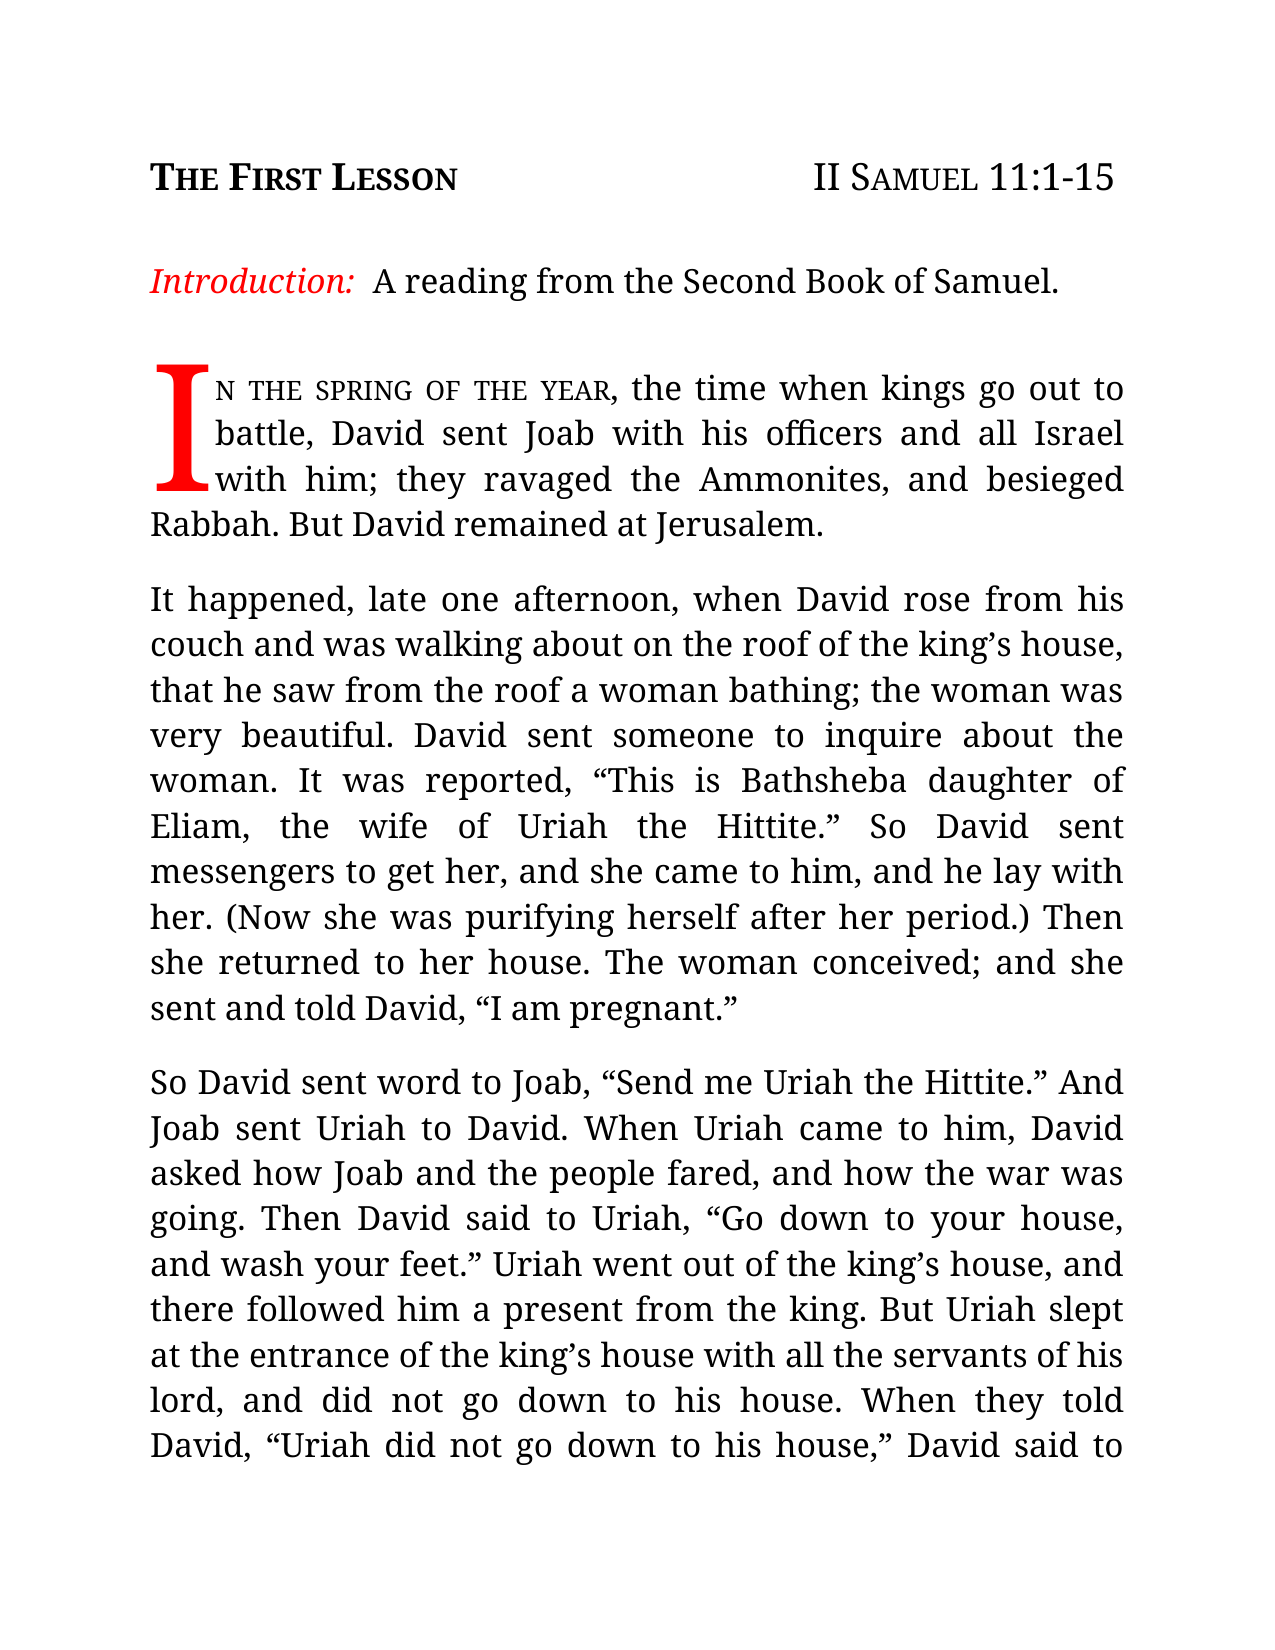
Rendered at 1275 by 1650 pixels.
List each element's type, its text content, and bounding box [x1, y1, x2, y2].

subtitle Introduction: A reading from the Second Book of Samuel. [150, 258, 1125, 303]
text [150, 1059, 1125, 1468]
text n the spring of the year, the time when kings go out to battle, David sent Joab with his officers and all Israel with him; they ravaged the Ammonites, and besieged Rabbah. But David remained at Jerusalem. [150, 365, 1125, 546]
text It happened, late one afternoon, when David rose from his couch and was walking about on the roof of the king’s house, that he saw from the roof a woman bathing; the woman was very beautiful. David sent someone to inquire about the woman. It was reported, “This is Bathsheba daughter of Eliam, the wife of Uriah the Hittite.” So David sent messengers to get her, and she came to him, and he lay with her. (Now she was purifying herself after her period.) Then she returned to her house. The woman conceived; and she sent and told David, “I am pregnant.” [150, 576, 1125, 1030]
subtitle The First Lesson II Samuel 11:1-15 [150, 150, 1125, 201]
